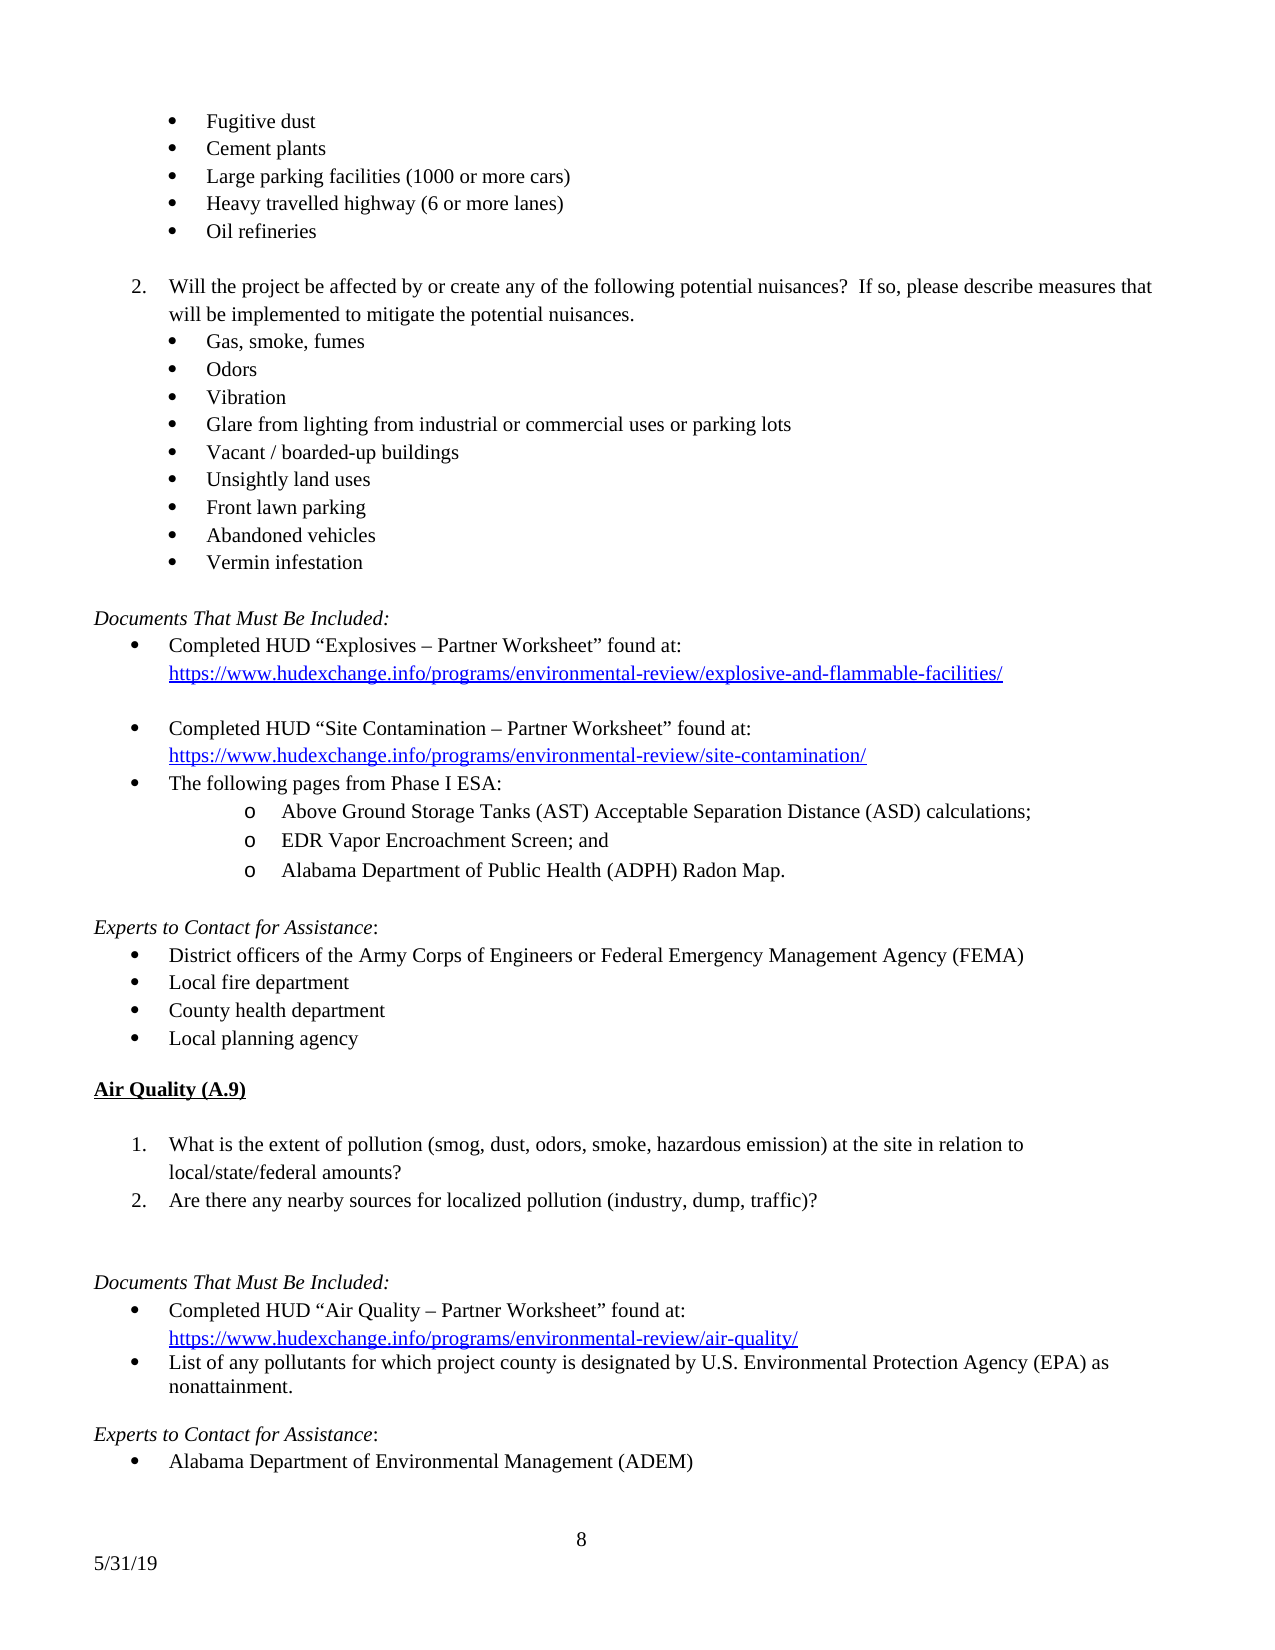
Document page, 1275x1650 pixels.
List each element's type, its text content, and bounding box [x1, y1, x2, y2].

text https://www.hudexchange.info/programs/environmental-review/explosive-and-flammable-facilities/ [169, 661, 1162, 685]
text Documents That Must Be Included: [94, 1270, 1162, 1294]
text 2. Will the project be affected by or create any of the following potential nuisances? If so, please describe measures that will be implemented to mitigate the potential nuisances. [131, 274, 1162, 326]
list https://www.hudexchange.info/programs/environmental-review/air-quality/ [94, 1326, 1162, 1349]
list Glare from lighting from industrial or commercial uses or parking lots [169, 412, 1162, 436]
list Cement plants [169, 136, 1162, 160]
list Abandoned vehicles [169, 523, 1162, 547]
list Large parking facilities (1000 or more cars) [169, 164, 1162, 188]
list EDR Vapor Encroachment Screen; and [244, 828, 1162, 854]
text Air Quality (A.9) [94, 1077, 1162, 1101]
list Completed HUD “Site Contamination – Partner Worksheet” found at: [131, 716, 1162, 740]
list Vacant / boarded-up buildings [169, 440, 1162, 464]
list District officers of the Army Corps of Engineers or Federal Emergency Management Agency (FEMA) [131, 943, 1162, 967]
list Fugitive dust [169, 108, 1162, 133]
text https://www.hudexchange.info/programs/environmental-review/site-contamination/ [169, 743, 1162, 767]
list Completed HUD “Air Quality – Partner Worksheet” found at: [131, 1298, 1162, 1322]
list Vibration [169, 384, 1162, 409]
list Heavy travelled highway (6 or more lanes) [169, 191, 1162, 215]
text Experts to Contact for Assistance: [94, 1422, 1162, 1446]
list The following pages from Phase I ESA: [131, 771, 1162, 795]
list Gas, smoke, fumes [169, 329, 1162, 353]
list What is the extent of pollution (smog, dust, odors, smoke, hazardous emission) at the site in relation to local/state/federal amounts? [131, 1132, 1162, 1184]
list Local fire department [131, 970, 1162, 994]
list Unsightly land uses [169, 467, 1162, 491]
list Front lawn parking [169, 495, 1162, 519]
list Alabama Department of Environmental Management (ADEM) [131, 1449, 1162, 1473]
list Above Ground Storage Tanks (AST) Acceptable Separation Distance (ASD) calculations; [244, 799, 1162, 824]
list Oil refineries [169, 219, 1162, 243]
list Odors [169, 357, 1162, 381]
list Are there any nearby sources for localized pollution (industry, dump, traffic)? [131, 1187, 1162, 1212]
list List of any pollutants for which project county is designated by U.S. Environmental Protection Agency (EPA) as nonattainment. [131, 1349, 1162, 1398]
text Documents That Must Be Included: [94, 605, 1162, 629]
list Alabama Department of Public Health (ADPH) Radon Map. [244, 858, 1162, 883]
list Local planning agency [131, 1025, 1162, 1049]
text Experts to Contact for Assistance: [94, 915, 1162, 939]
list Completed HUD “Explosives – Partner Worksheet” found at: [131, 633, 1162, 657]
list Vermin infestation [169, 550, 1162, 574]
list County health department [131, 998, 1162, 1022]
